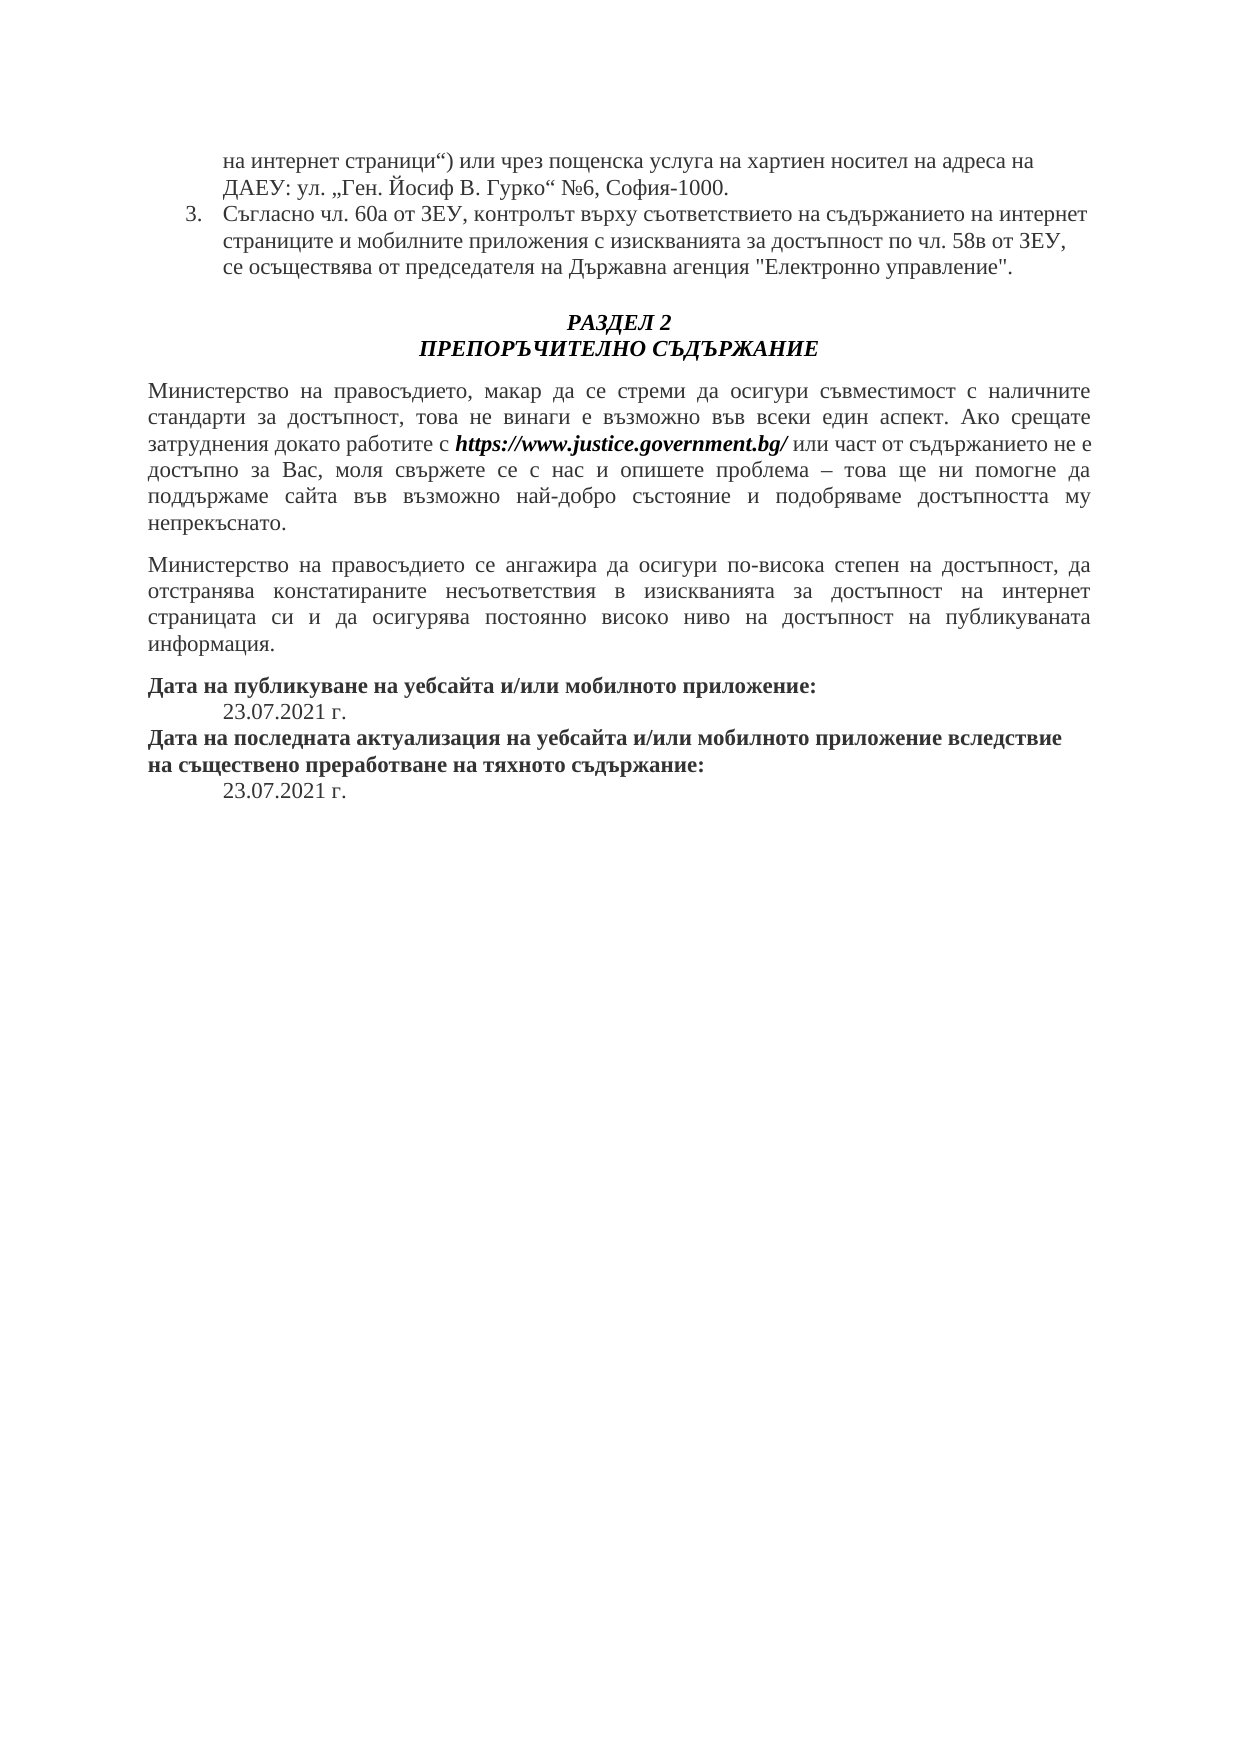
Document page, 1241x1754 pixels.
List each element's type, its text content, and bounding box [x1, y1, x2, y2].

text 23.07.2021 г. [223, 698, 1093, 724]
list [185, 148, 1093, 200]
list Съгласно чл. 60а от ЗЕУ, контролът върху съответствието на съдържанието на интернет страниците и мобилните приложения с изискванията за достъпност по чл. 58в от ЗЕУ, се осъществява от председателя на Държавна агенция "Електронно управление". [185, 200, 1093, 279]
text Дата на последната актуализация на уебсайта и/или мобилното приложение вследствие на съществено преработване на тяхното съдържание: [148, 724, 1093, 777]
text Дата на публикуване на уебсайта и/или мобилното приложение: [148, 672, 1093, 698]
text Министерство на правосъдието се ангажира да осигури по-висока степен на достъпност, да отстранява констатираните несъответствия в изискванията за достъпност на интернет страницата си и да осигурява постоянно високо ниво на достъпност на публикуваната информация. [148, 551, 1093, 656]
text 23.07.2021 г. [223, 777, 1093, 803]
text РАЗДЕЛ 2 ПРЕПОРЪЧИТЕЛНО СЪДЪРЖАНИЕ [148, 308, 1093, 361]
text Министерство на правосъдието, макар да се стреми да осигури съвместимост с наличните стандарти за достъпност, това не винаги е възможно във всеки един аспект. Ако срещате затруднения докато работите с https://www.justice.government.bg/ или част от съдържанието не е достъпно за Вас, моля свържете се с нас и опишете проблема – това ще ни помогне да поддържаме сайта във възможно най-добро състояние и подобряваме достъпността му непрекъснато. [148, 377, 1093, 535]
